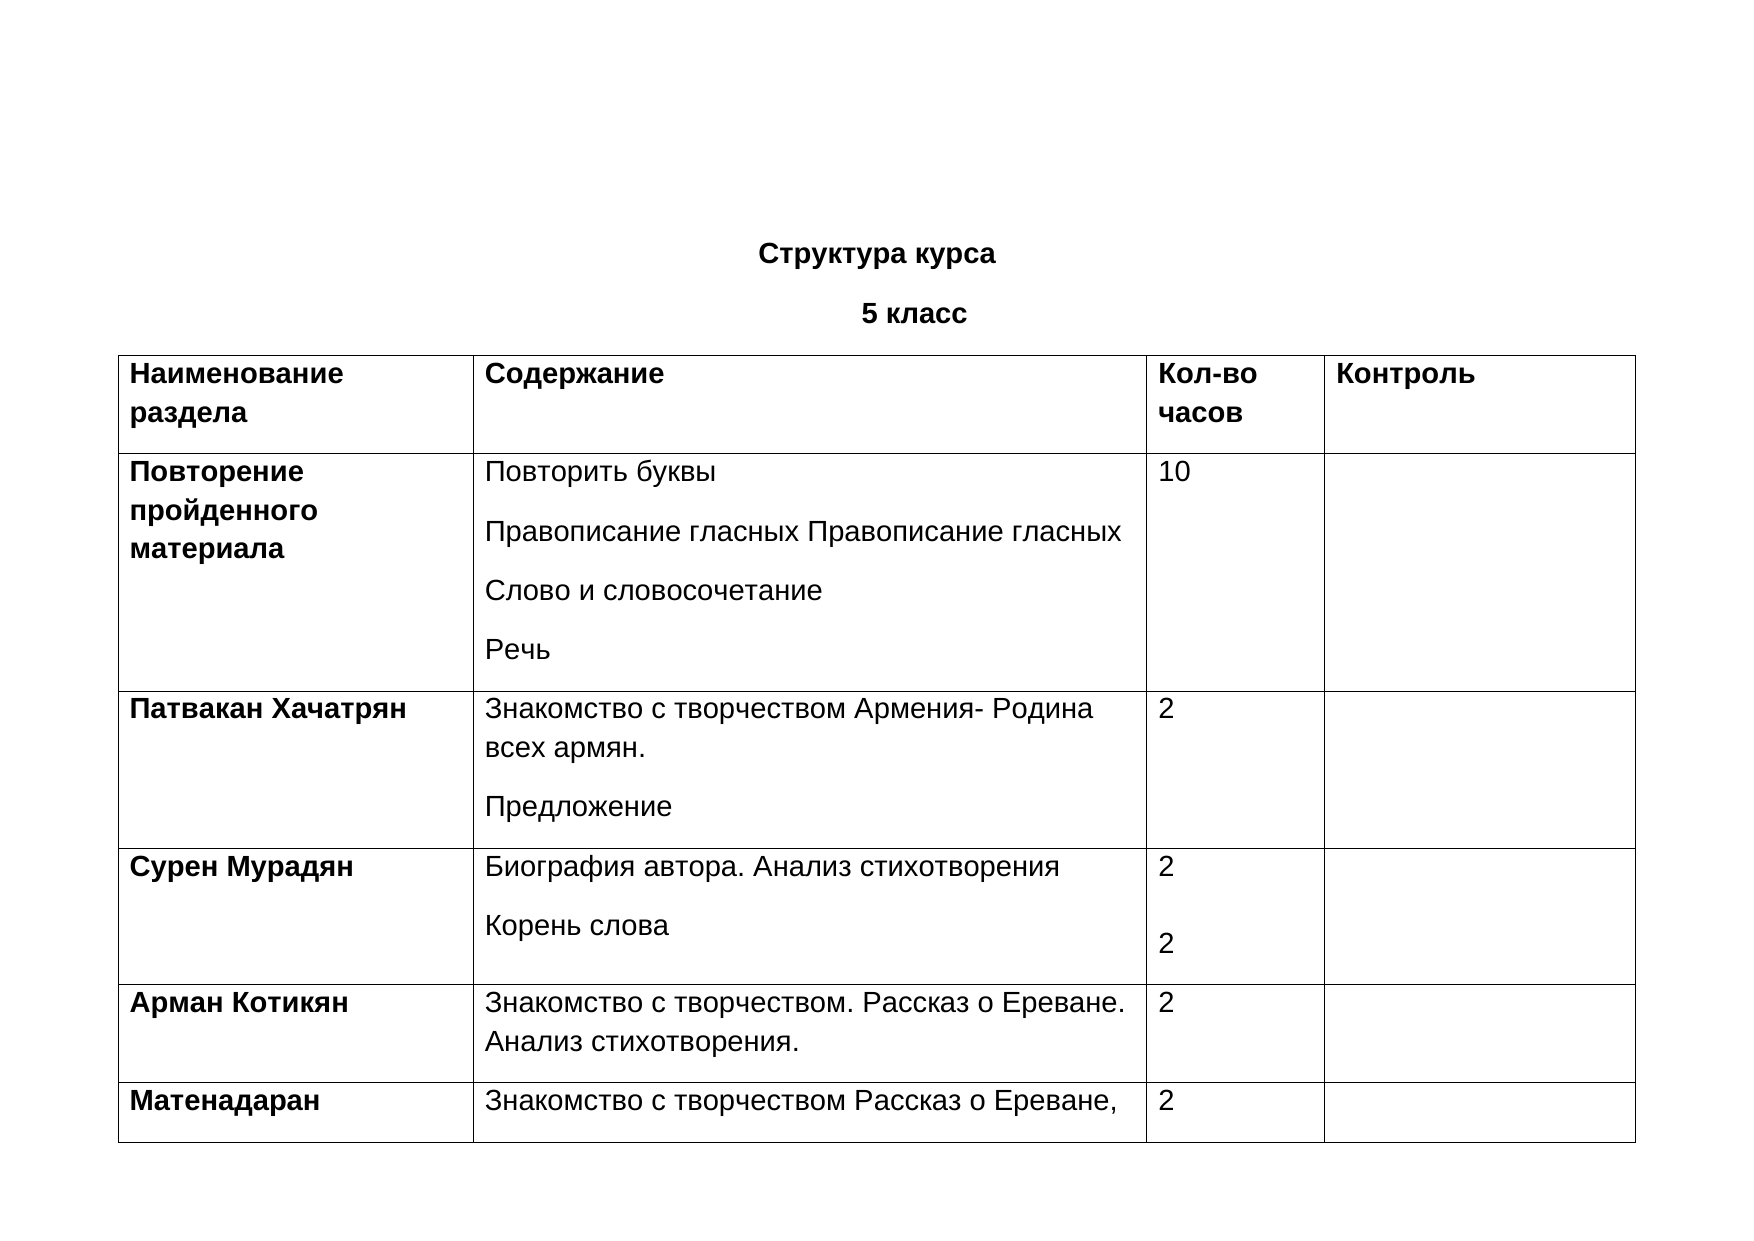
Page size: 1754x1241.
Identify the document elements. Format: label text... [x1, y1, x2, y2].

table_cell Повторить буквы Правописание гласных Правописание гласных Слово и словосочетание Речь [474, 454, 1146, 691]
table_header Кол-во часов [1147, 356, 1324, 453]
table_cell Биография автора. Анализ стихотворения Корень слова [474, 849, 1146, 984]
table_cell Сурен Мурадян [119, 849, 473, 984]
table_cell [474, 1083, 1146, 1142]
table_header Наименование раздела [119, 356, 473, 453]
table_cell 10 [1147, 454, 1324, 691]
list 5 класс [193, 296, 1636, 329]
table_header Содержание [474, 356, 1146, 453]
table_cell [1325, 454, 1635, 691]
table_cell [1325, 692, 1635, 848]
table_cell 2 [1147, 692, 1324, 848]
table_cell Матенадаран [119, 1083, 473, 1142]
table_cell Знакомство с творчеством Армения- Родина всех армян. Предложение [474, 692, 1146, 848]
table_cell Знакомство с творчеством. Рассказ о Ереване. Анализ стихотворения. [474, 985, 1146, 1082]
table_cell Патвакан Хачатрян [119, 692, 473, 848]
table_header Контроль [1325, 356, 1635, 453]
table_cell 2 1 [1147, 1083, 1324, 1142]
table_cell Повторение пройденного материала [119, 454, 473, 691]
table_cell 2 2 [1147, 849, 1324, 984]
table_cell Арман Котикян [119, 985, 473, 1082]
table_cell [1325, 1083, 1635, 1142]
table_cell 2 [1147, 985, 1324, 1082]
text Структура курса [118, 237, 1636, 270]
table_cell [1325, 849, 1635, 984]
table_cell [1325, 985, 1635, 1082]
